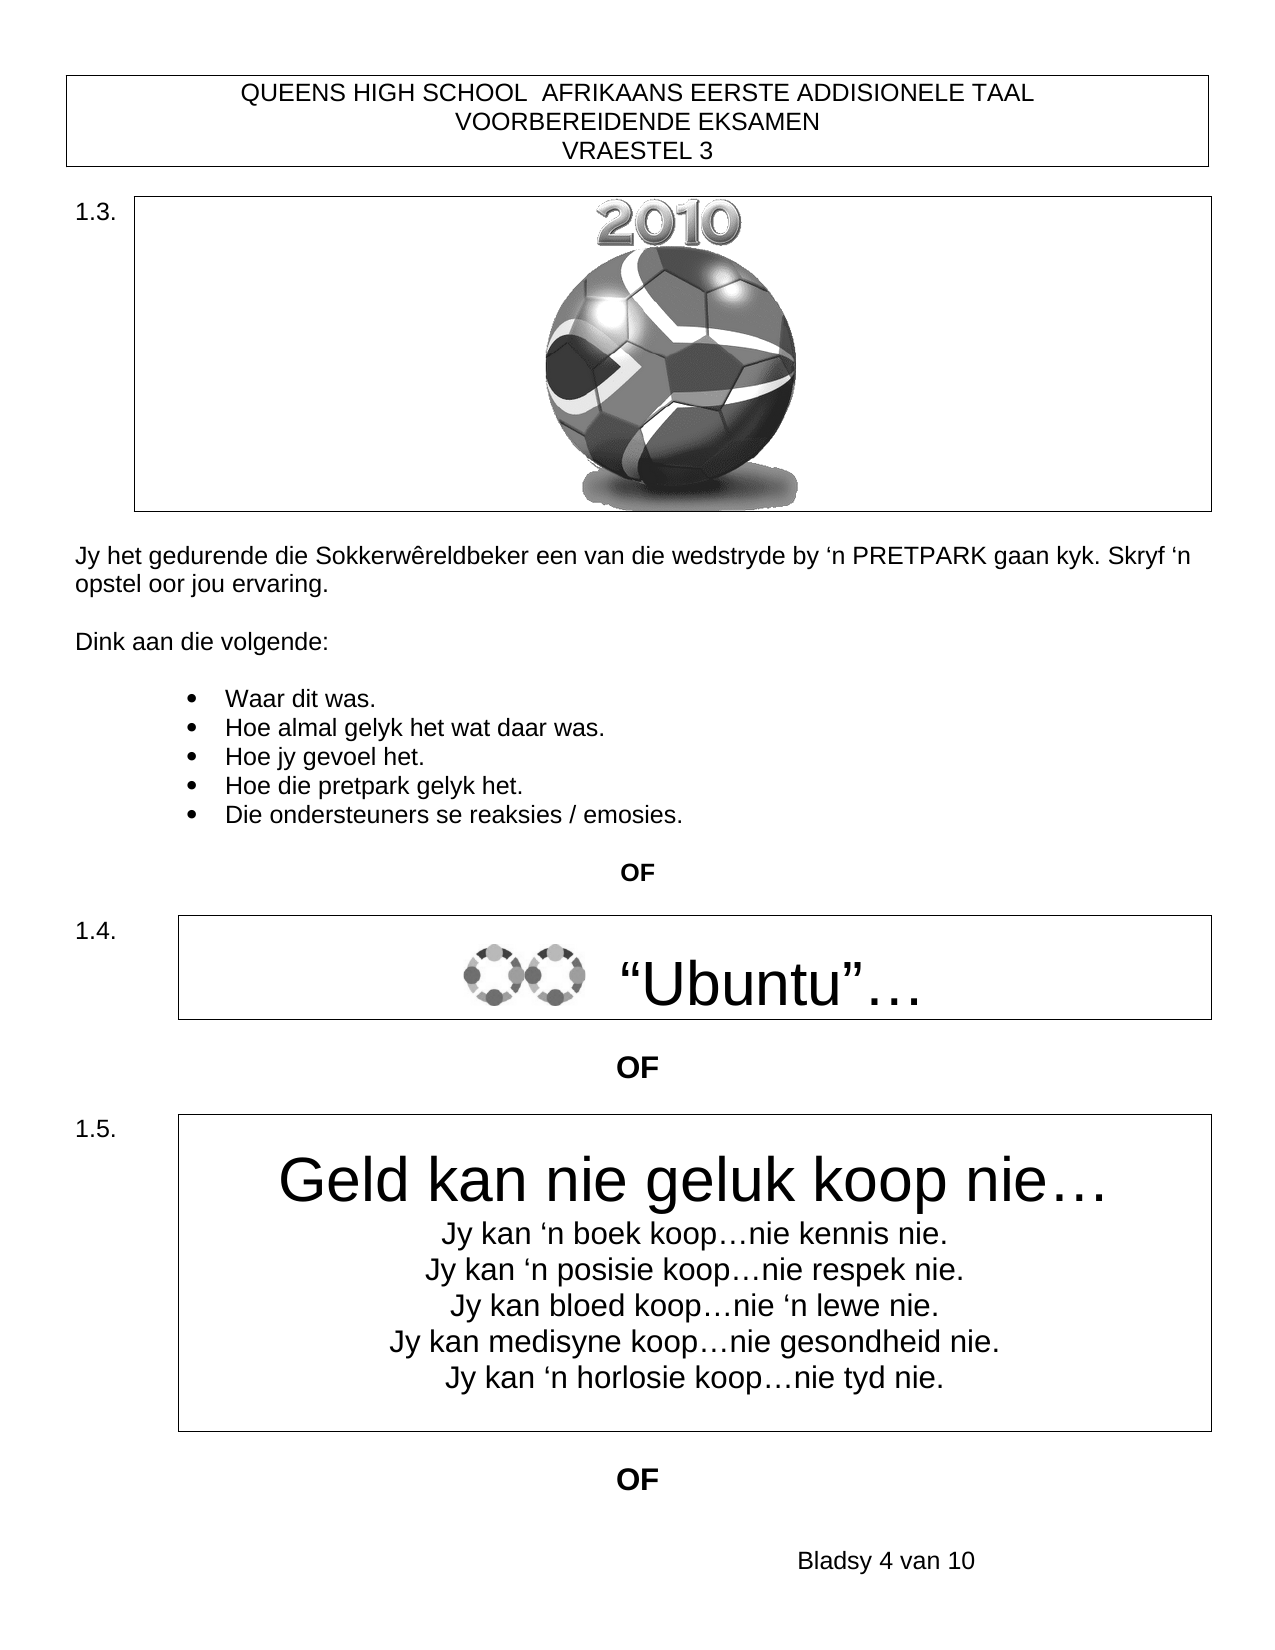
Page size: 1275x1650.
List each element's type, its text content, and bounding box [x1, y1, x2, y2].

list Hoe almal gelyk het wat daar was. [187, 713, 1200, 742]
table_header 1.5. [64, 1114, 178, 1431]
table_header Geld kan nie geluk koop nie… Jy kan ‘n boek koop…nie kennis nie. Jy kan ‘n posisie koop…nie respek nie. Jy kan bloed koop…nie ‘n lewe nie. Jy kan medisyne koop…nie gesondheid nie. Jy kan ‘n horlosie koop…nie tyd nie. [179, 1115, 1211, 1431]
table_header 1.3. [64, 196, 134, 511]
text Dink aan die volgende: [75, 627, 1200, 656]
list Waar dit was. [187, 684, 1200, 713]
list Hoe die pretpark gelyk het. [187, 771, 1200, 800]
table_header [816, 197, 1211, 511]
subtitle OF [75, 1461, 1200, 1496]
subtitle OF [75, 1049, 1200, 1085]
table_header [135, 197, 529, 511]
list Hoe jy gevoel het. [187, 742, 1200, 771]
subtitle OF [75, 857, 1200, 886]
table_header 1.4. [64, 915, 178, 1019]
table_header “Ubuntu”… [179, 916, 1211, 1019]
list Die ondersteuners se reaksies / emosies. [187, 800, 1200, 829]
text Jy het gedurende die Sokkerwêreldbeker een van die wedstryde by ‘n PRETPARK gaan kyk. Skryf ‘n opstel oor jou ervaring. [75, 541, 1200, 598]
